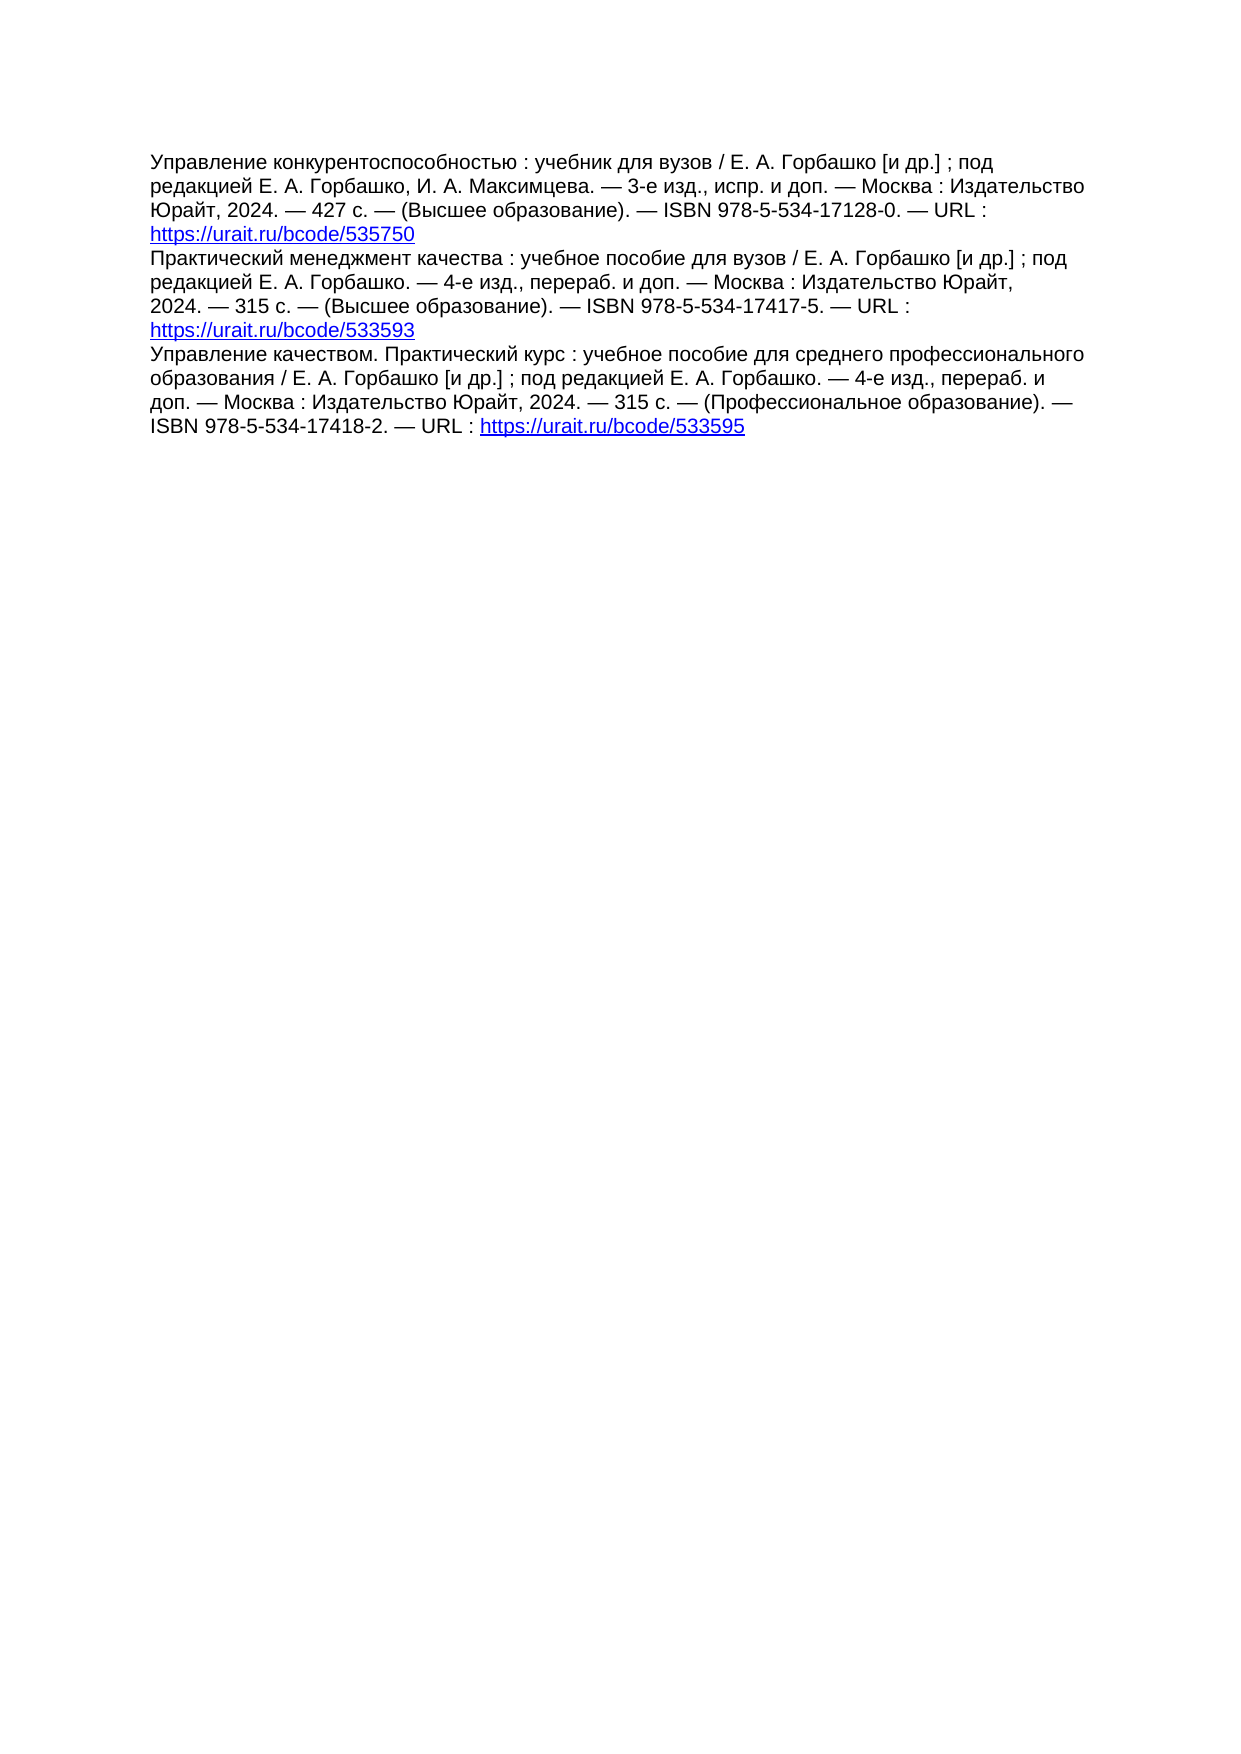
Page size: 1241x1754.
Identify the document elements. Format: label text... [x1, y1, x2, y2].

text Управление качеством. Практический курс : учебное пособие для среднего профессионального образования / Е. А. Горбашко [и др.] ; под редакцией Е. А. Горбашко. — 4-е изд., перераб. и доп. — Москва : Издательство Юрайт, 2024. — 315 с. — (Профессиональное образование). — ISBN 978-5-534-17418-2. — URL : https://urait.ru/bcode/533595 [150, 342, 1090, 437]
text Управление конкурентоспособностью : учебник для вузов / Е. А. Горбашко [и др.] ; под редакцией Е. А. Горбашко, И. А. Максимцева. — 3-е изд., испр. и доп. — Москва : Издательство Юрайт, 2024. — 427 с. — (Высшее образование). — ISBN 978-5-534-17128-0. — URL : https://urait.ru/bcode/535750 [150, 150, 1090, 246]
text Практический менеджмент качества : учебное пособие для вузов / Е. А. Горбашко [и др.] ; под редакцией Е. А. Горбашко. — 4-е изд., перераб. и доп. — Москва : Издательство Юрайт, 2024. — 315 с. — (Высшее образование). — ISBN 978-5-534-17417-5. — URL : https://urait.ru/bcode/533593 [150, 246, 1090, 342]
